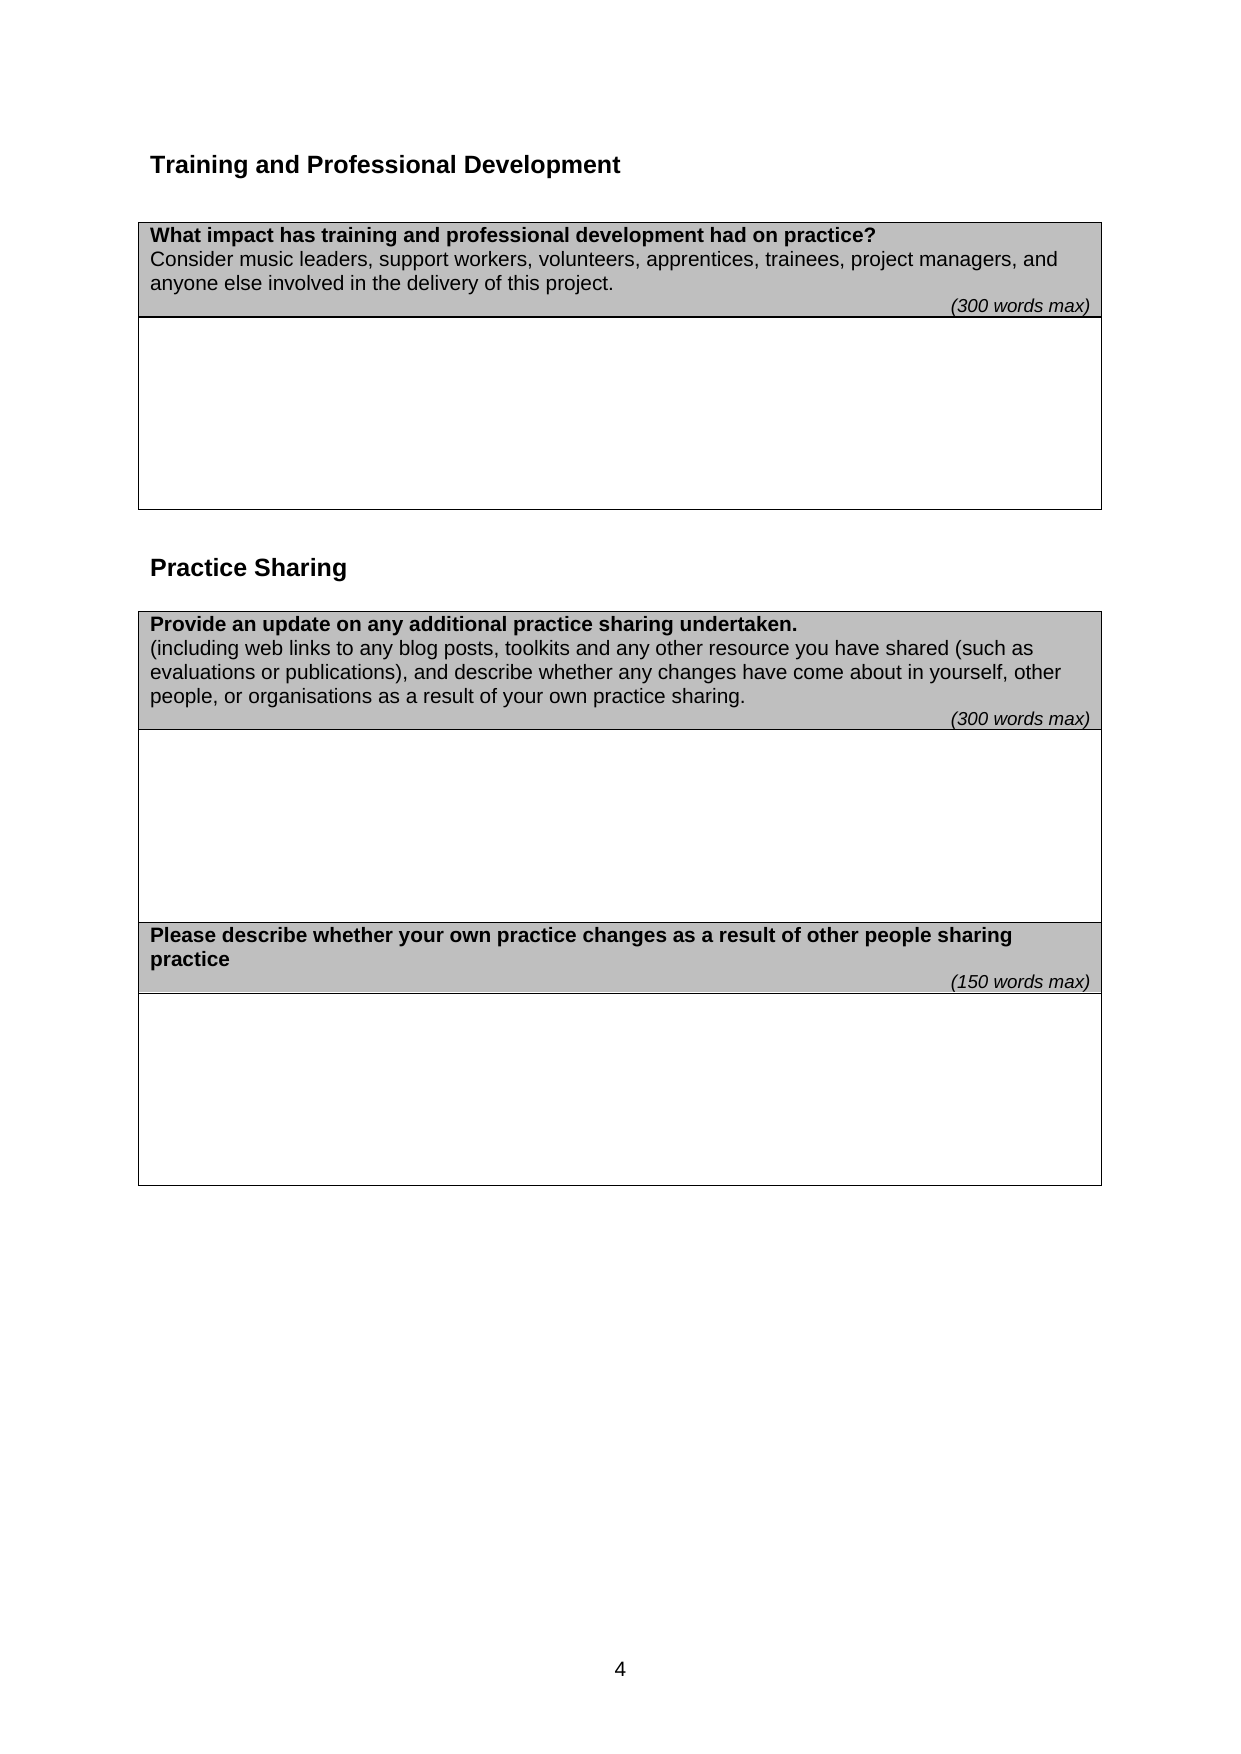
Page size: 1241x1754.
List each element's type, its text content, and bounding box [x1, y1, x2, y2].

table_header Provide an update on any additional practice sharing undertaken. (including web links to any blog posts, toolkits and any other resource you have shared (such as evaluations or publications), and describe whether any changes have come about in yourself, other people, or organisations as a result of your own practice sharing. (300 words max) [139, 612, 1101, 729]
text Training and Professional Development [150, 150, 1090, 179]
table_cell Please describe whether your own practice changes as a result of other people sharing practice (150 words max) [139, 923, 1101, 992]
text Practice Sharing [150, 510, 1090, 582]
table_header What impact has training and professional development had on practice? Consider music leaders, support workers, volunteers, apprentices, trainees, project managers, and anyone else involved in the delivery of this project. (300 words max) [139, 223, 1101, 316]
table_cell [139, 730, 1101, 922]
table_cell [139, 318, 1101, 509]
table_cell [139, 994, 1101, 1185]
